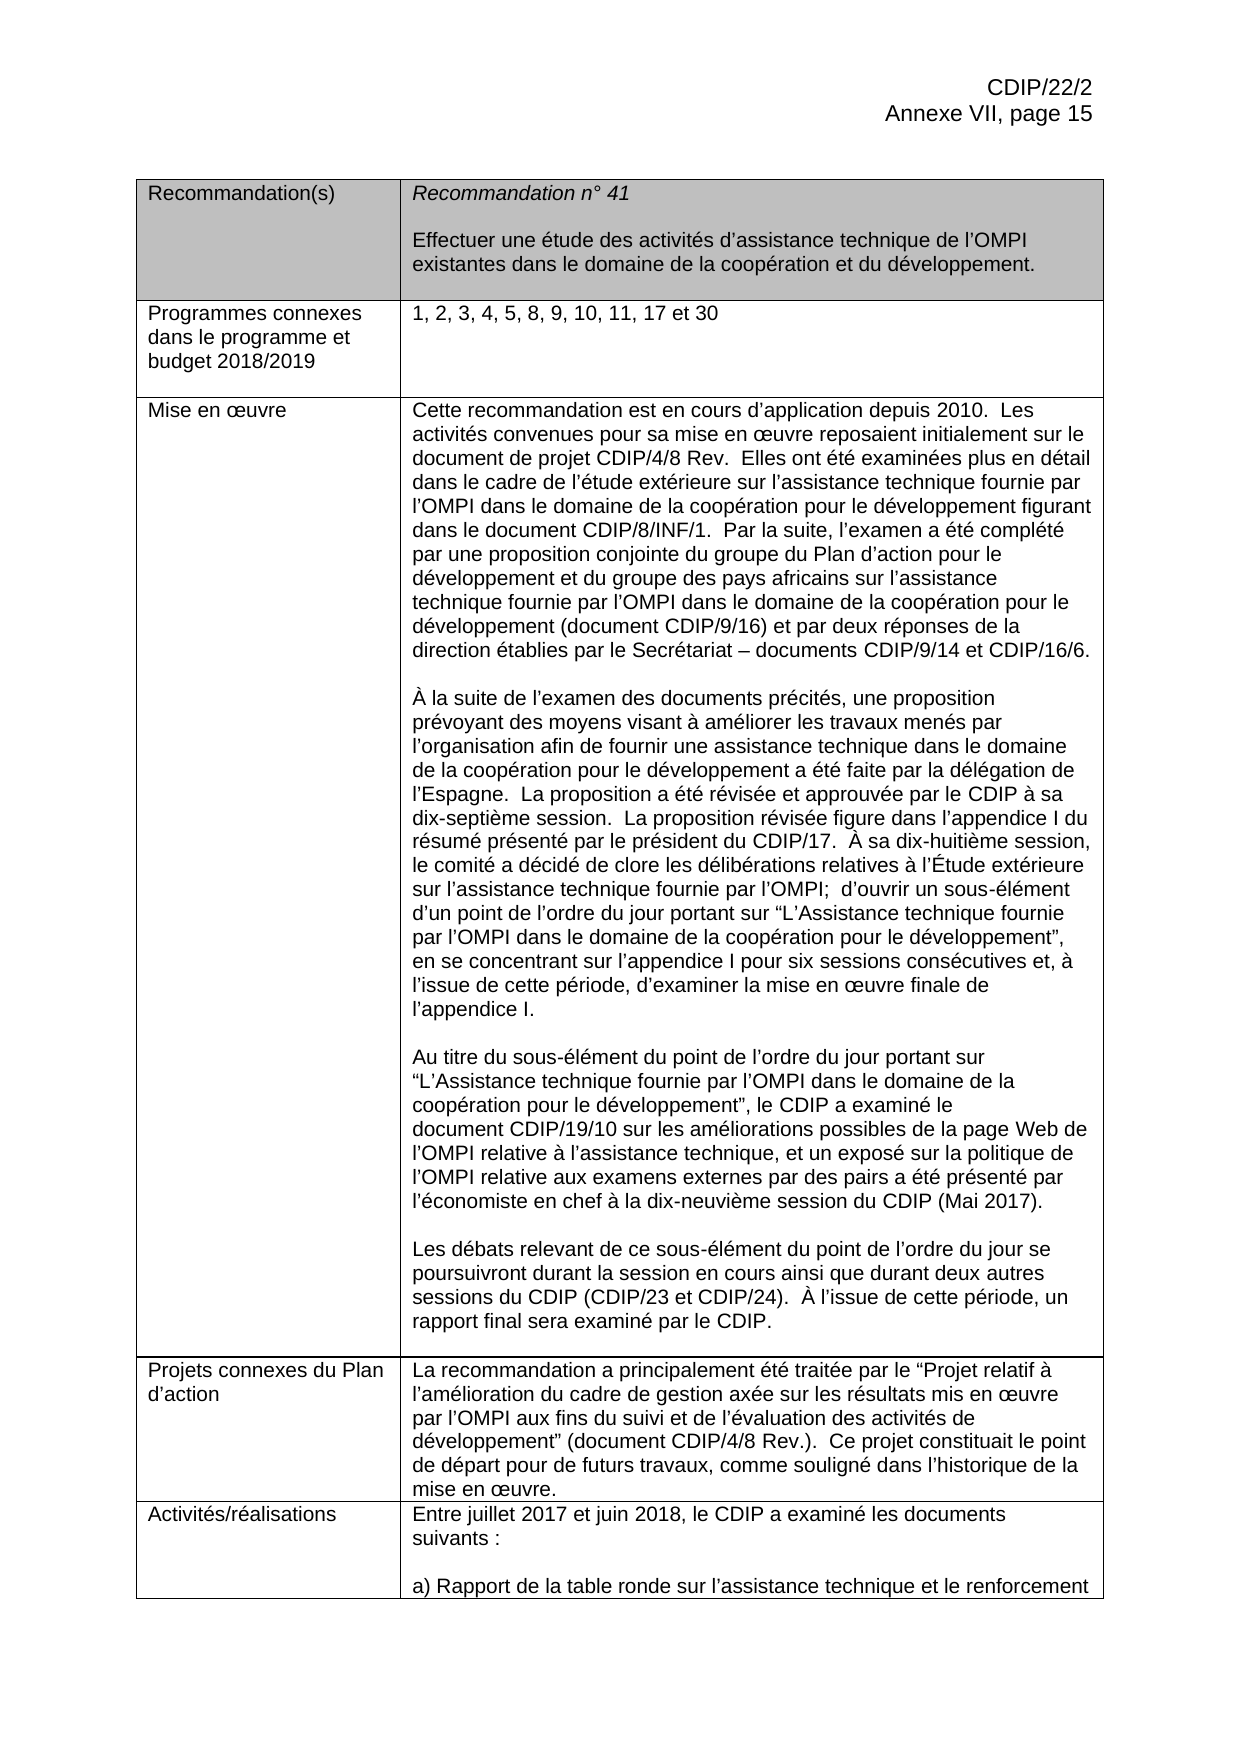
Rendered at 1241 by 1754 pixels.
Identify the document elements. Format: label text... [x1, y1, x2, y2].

table_cell Mise en œuvre [137, 398, 400, 1356]
table_cell 1, 2, 3, 4, 5, 8, 9, 10, 11, 17 et 30 [401, 301, 1103, 397]
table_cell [401, 1502, 1103, 1598]
table_cell Programmes connexes dans le programme et budget 2018/2019 [137, 301, 400, 397]
table_cell La recommandation a principalement été traitée par le “Projet relatif à l’amélioration du cadre de gestion axée sur les résultats mis en œuvre par l’OMPI aux fins du suivi et de l’évaluation des activités de développement” (document CDIP/4/8 Rev.). Ce projet constituait le point de départ pour de futurs travaux, comme souligné dans l’historique de la mise en œuvre. [401, 1358, 1103, 1501]
table_cell Cette recommandation est en cours d’application depuis 2010. Les activités convenues pour sa mise en œuvre reposaient initialement sur le document de projet CDIP/4/8 Rev. Elles ont été examinées plus en détail dans le cadre de l’étude extérieure sur l’assistance technique fournie par l’OMPI dans le domaine de la coopération pour le développement figurant dans le document CDIP/8/INF/1. Par la suite, l’examen a été complété par une proposition conjointe du groupe du Plan d’action pour le développement et du groupe des pays africains sur l’assistance technique fournie par l’OMPI dans le domaine de la coopération pour le développement (document CDIP/9/16) et par deux réponses de la direction établies par le Secrétariat – documents CDIP/9/14 et CDIP/16/6. À la suite de l’examen des documents précités, une proposition prévoyant des moyens visant à améliorer les travaux menés par l’organisation afin de fournir une assistance technique dans le domaine de la coopération pour le développement a été faite par la délégation de l’Espagne. La proposition a été révisée et approuvée par le CDIP à sa dix-septième session. La proposition révisée figure dans l’appendice I du résumé présenté par le président du CDIP/17. À sa dix-huitième session, le comité a décidé de clore les délibérations relatives à l’Étude extérieure sur l’assistance technique fournie par l’OMPI; d’ouvrir un sous-élément d’un point de l’ordre du jour portant sur “L’Assistance technique fournie par l’OMPI dans le domaine de la coopération pour le développement”, en se concentrant sur l’appendice I pour six sessions consécutives et, à l’issue de cette période, d’examiner la mise en œuvre finale de l’appendice I. Au titre du sous-élément du point de l’ordre du jour portant sur “L’Assistance technique fournie par l’OMPI dans le domaine de la coopération pour le développement”, le CDIP a examiné le document CDIP/19/10 sur les améliorations possibles de la page Web de l’OMPI relative à l’assistance technique, et un exposé sur la politique de l’OMPI relative aux examens externes par des pairs a été présenté par l’économiste en chef à la dix-neuvième session du CDIP (Mai 2017). Les débats relevant de ce sous-élément du point de l’ordre du jour se poursuivront durant la session en cours ainsi que durant deux autres sessions du CDIP (CDIP/23 et CDIP/24). À l’issue de cette période, un rapport final sera examiné par le CDIP. [401, 398, 1103, 1356]
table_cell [137, 1502, 400, 1598]
table_cell Projets connexes du Plan d’action [137, 1358, 400, 1501]
table_header Recommandation(s) [137, 180, 400, 300]
table_header Recommandation n° 41 Effectuer une étude des activités d’assistance technique de l’OMPI existantes dans le domaine de la coopération et du développement. [401, 180, 1103, 300]
